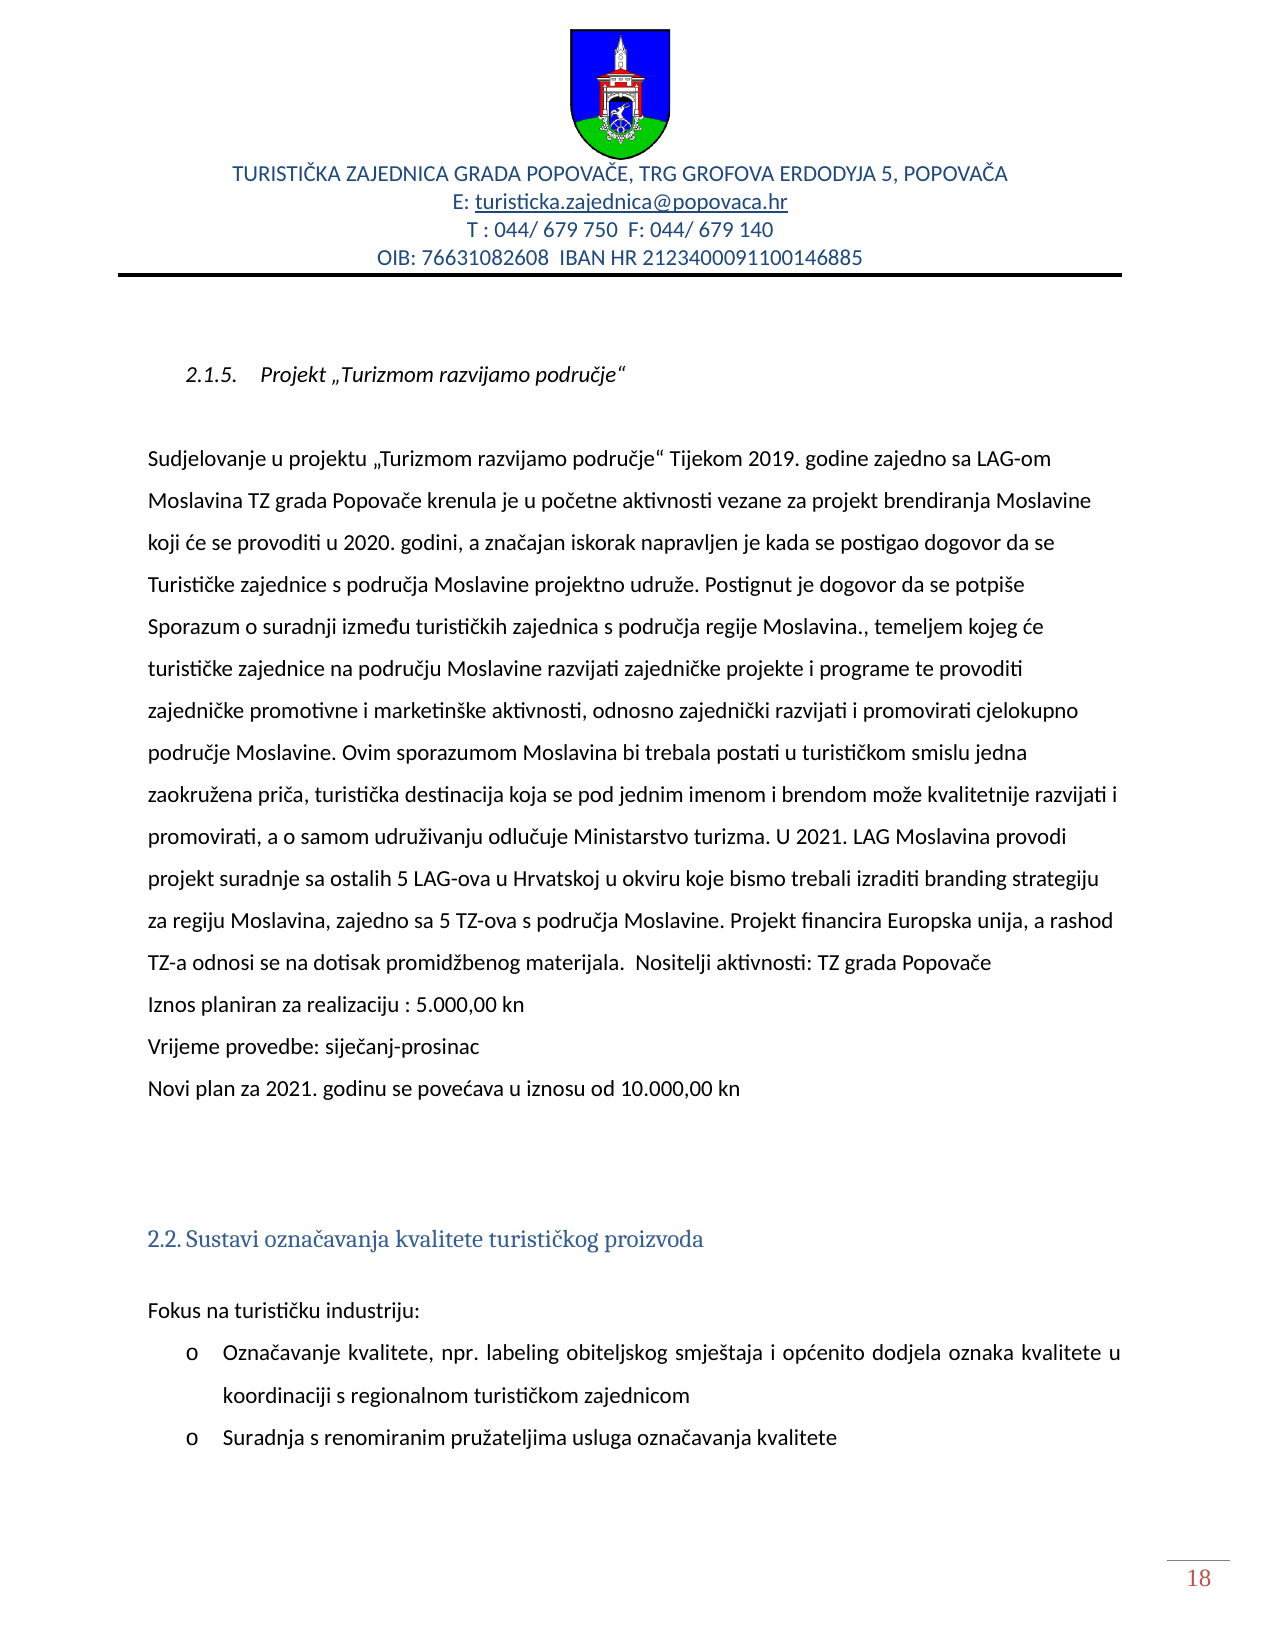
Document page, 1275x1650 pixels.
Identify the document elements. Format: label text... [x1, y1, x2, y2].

text Vrijeme provedbe: siječanj-prosinac Novi plan za 2021. godinu se povećava u iznosu od 10.000,00 kn [148, 1032, 1122, 1102]
list Označavanje kvalitete, npr. labeling obiteljskog smještaja i općenito dodjela oznaka kvalitete u koordinaciji s regionalnom turističkom zajednicom [185, 1338, 1122, 1409]
subtitle 2.2. Sustavi označavanja kvalitete turističkog proizvoda [148, 1225, 1122, 1254]
text Fokus na turističku industriju: [148, 1296, 1122, 1324]
text Sudjelovanje u projektu „Turizmom razvijamo područje“ Tijekom 2019. godine zajedno sa LAG-om Moslavina TZ grada Popovače krenula je u početne aktivnosti vezane za projekt brendiranja Moslavine koji će se provoditi u 2020. godini, a značajan iskorak napravljen je kada se postigao dogovor da se Turističke zajednice s područja Moslavine projektno udruže. Postignut je dogovor da se potpiše Sporazum o suradnji između turističkih zajednica s područja regije Moslavina., temeljem kojeg će turističke zajednice na području Moslavine razvijati zajedničke projekte i programe te provoditi zajedničke promotivne i marketinške aktivnosti, odnosno zajednički razvijati i promovirati cjelokupno područje Moslavine. Ovim sporazumom Moslavina bi trebala postati u turističkom smislu jedna zaokružena priča, turistička destinacija koja se pod jednim imenom i brendom može kvalitetnije razvijati i promovirati, a o samom udruživanju odlučuje Ministarstvo turizma. U 2021. LAG Moslavina provodi projekt suradnje sa ostalih 5 LAG-ova u Hrvatskoj u okviru koje bismo trebali izraditi branding strategiju za regiju Moslavina, zajedno sa 5 TZ-ova s područja Moslavine. Projekt financira Europska unija, a rashod TZ-a odnosi se na dotisak promidžbenog materijala. Nositelji aktivnosti: TZ grada Popovače [148, 444, 1122, 976]
list Projekt „Turizmom razvijamo područje“ [185, 361, 1122, 388]
list Suradnja s renomiranim pružateljima usluga označavanja kvalitete [185, 1423, 1122, 1452]
text Iznos planiran za realizaciju : 5.000,00 kn [148, 990, 1122, 1018]
picture [570, 29, 671, 160]
